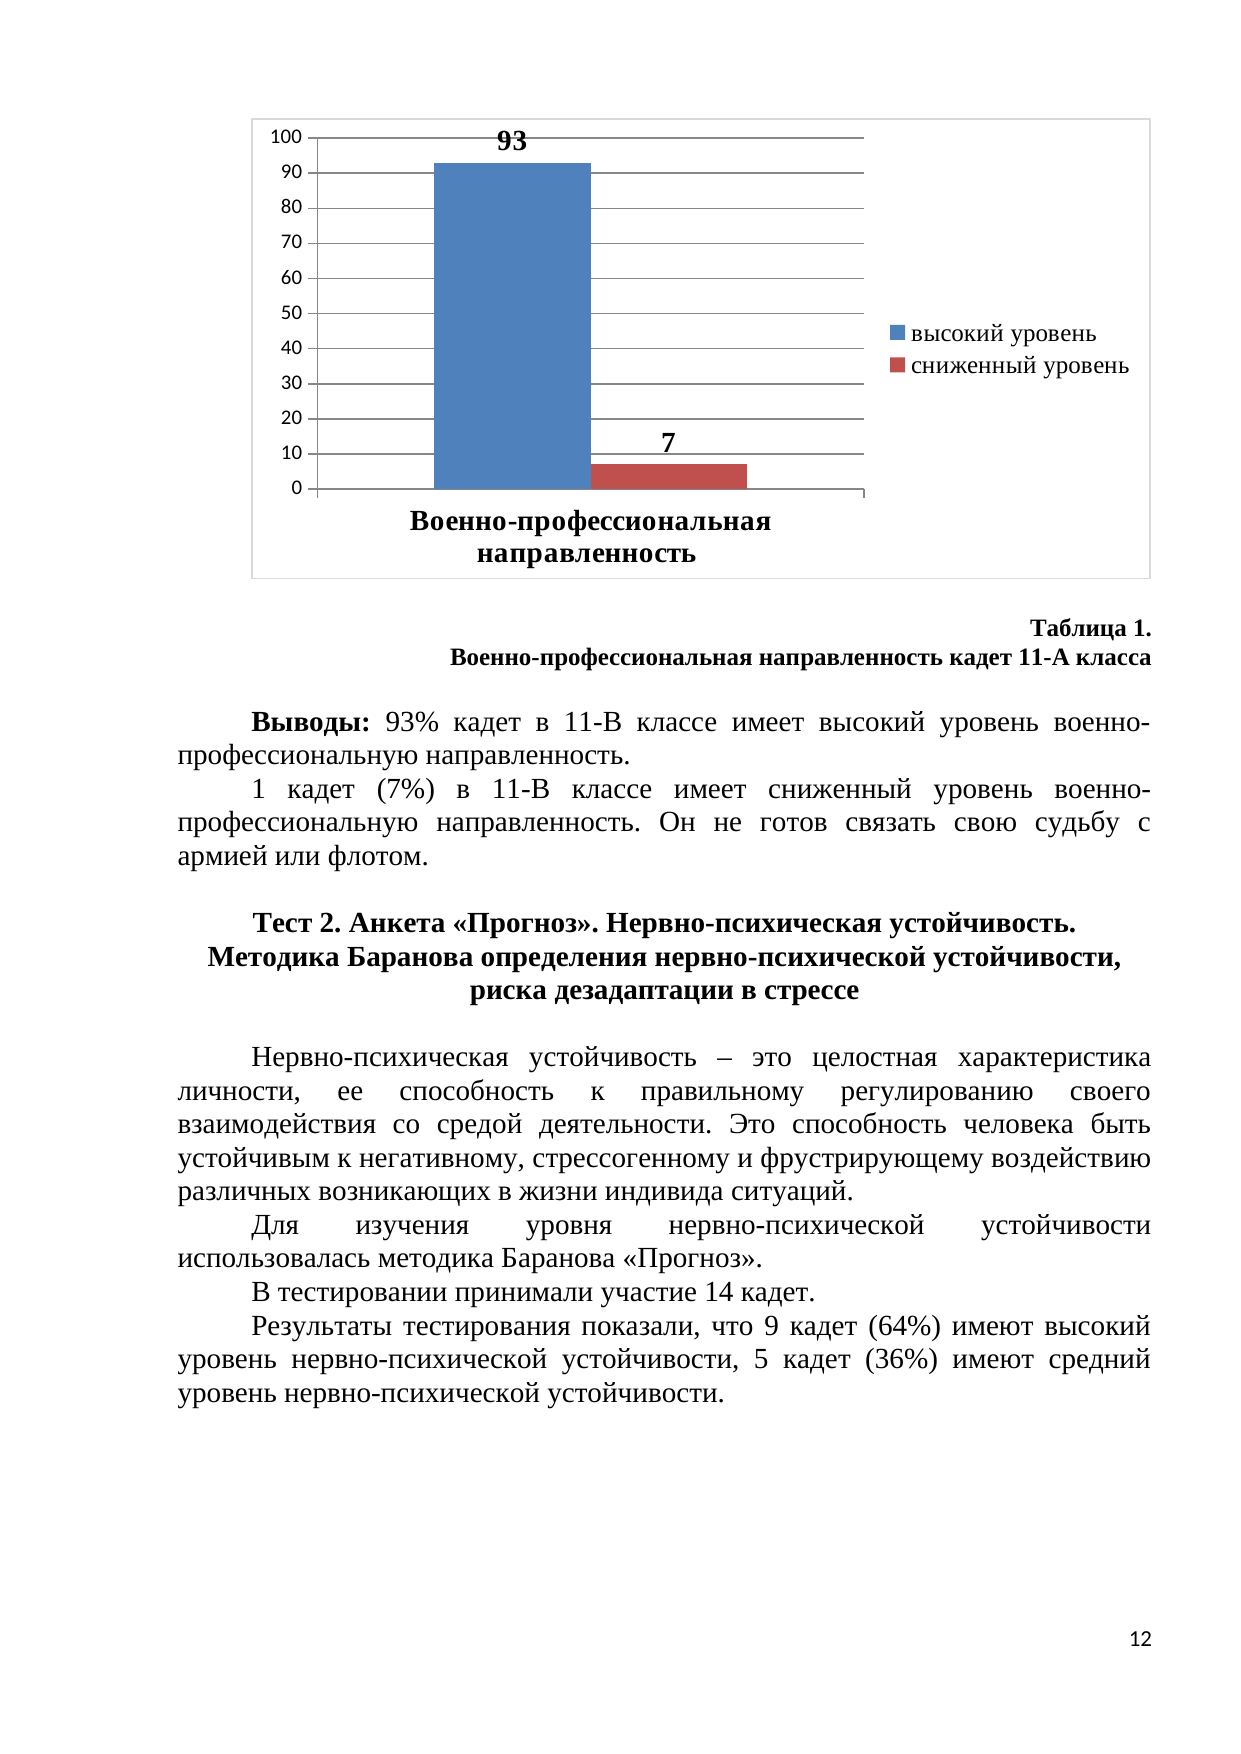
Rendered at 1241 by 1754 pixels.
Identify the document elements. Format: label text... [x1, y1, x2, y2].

text Выводы: 93% кадет в 11-В классе имеет высокий уровень военно-профессиональную направленность. [177, 704, 1152, 771]
text 1 кадет (7%) в 11-В классе имеет сниженный уровень военно-профессиональную направленность. Он не готов связать свою судьбу с армией или флотом. [177, 771, 1152, 872]
text Результаты тестирования показали, что 9 кадет (64%) имеют высокий уровень нервно-психической устойчивости, 5 кадет (36%) имеют средний уровень нервно-психической устойчивости. [177, 1308, 1152, 1408]
text Нервно-психическая устойчивость – это целостная характеристика личности, ее способность к правильному регулированию своего взаимодействия со средой деятельности. Это способность человека быть устойчивым к негативному, стрессогенному и фрустрирующему воздействию различных возникающих в жизни индивида ситуаций. [177, 1039, 1152, 1207]
text Методика Баранова определения нервно-психической устойчивости, риска дезадаптации в стрессе [177, 939, 1152, 1006]
text Тест 2. Анкета «Прогноз». Нервно-психическая устойчивость. [177, 905, 1152, 939]
text Для изучения уровня нервно-психической устойчивости использовалась методика Баранова «Прогноз». [177, 1207, 1152, 1274]
text В тестировании принимали участие 14 кадет. [177, 1274, 1152, 1308]
text Таблица 1. [177, 613, 1152, 642]
text Военно-профессиональная направленность кадет 11-А класса [177, 642, 1152, 670]
